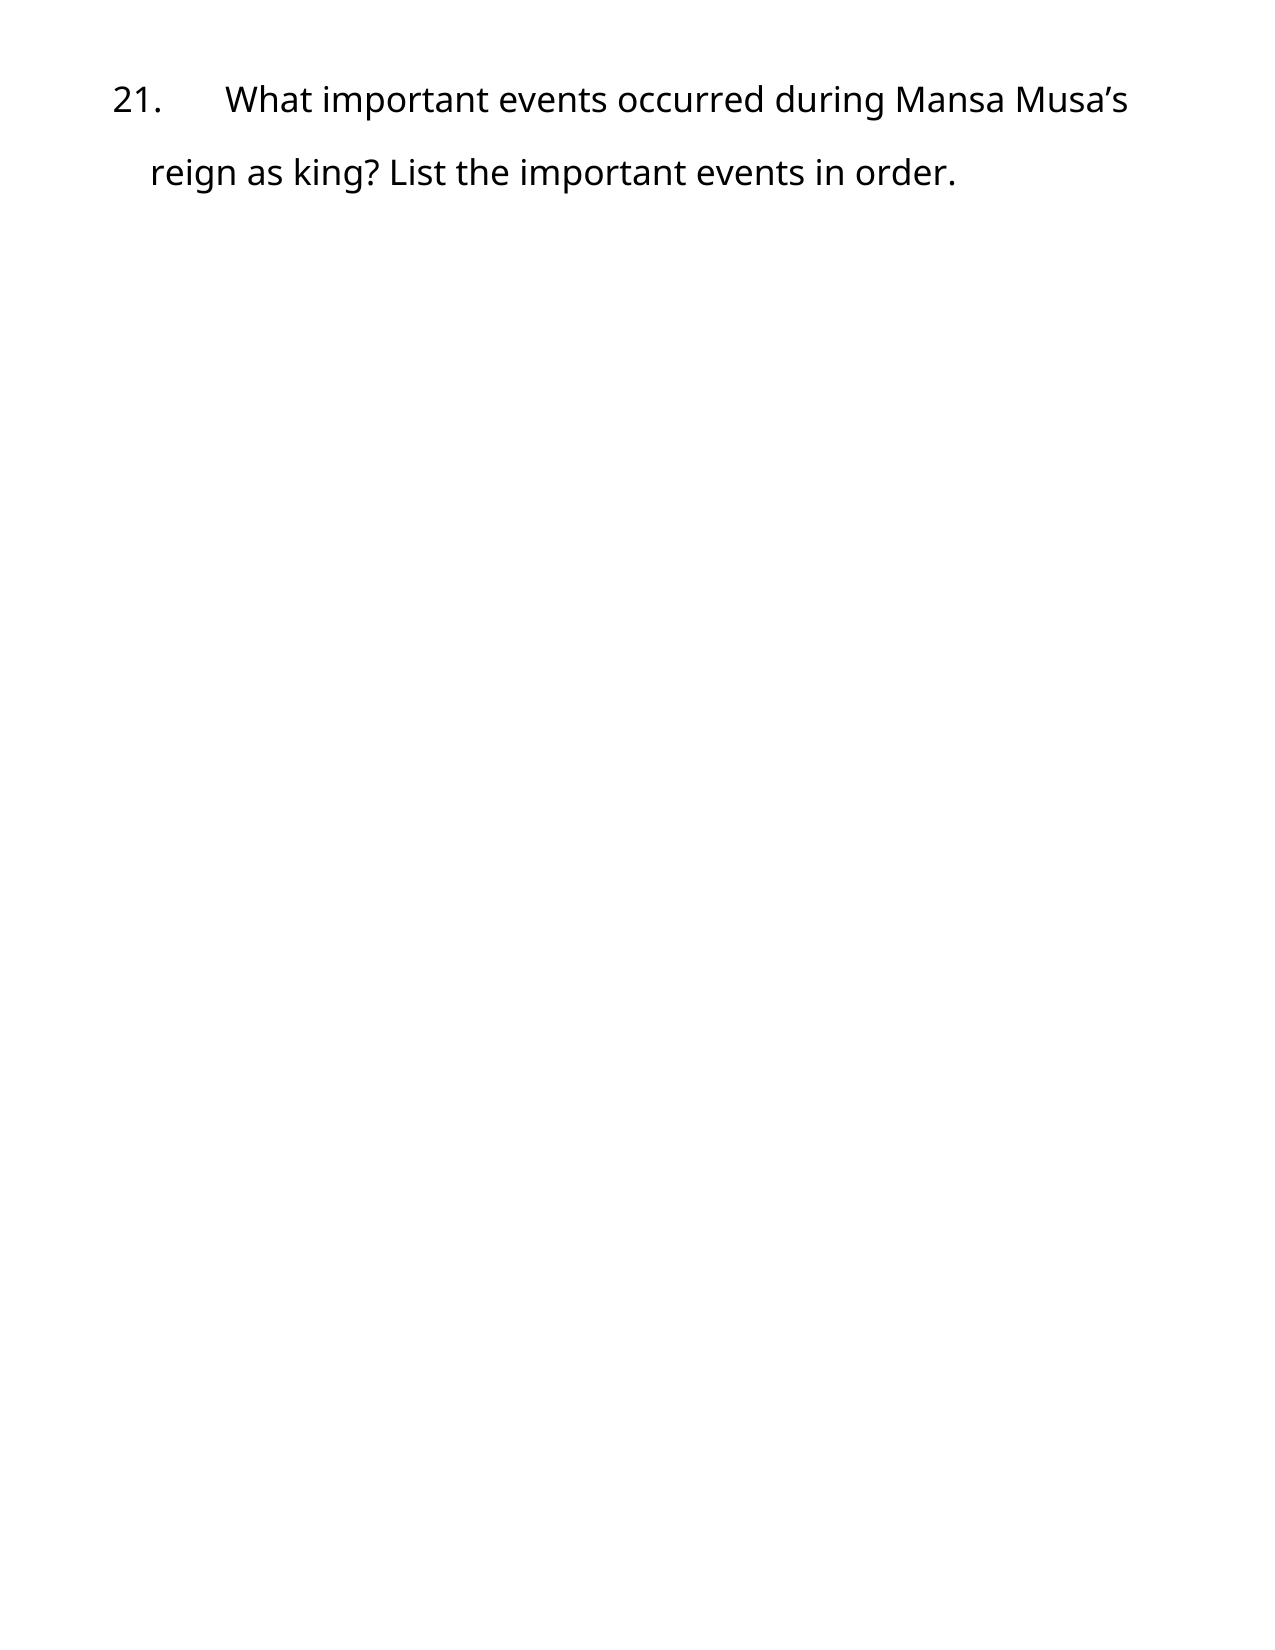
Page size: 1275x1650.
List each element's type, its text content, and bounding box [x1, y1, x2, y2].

list What important events occurred during Mansa Musa’s reign as king? List the important events in order. [112, 75, 1200, 196]
